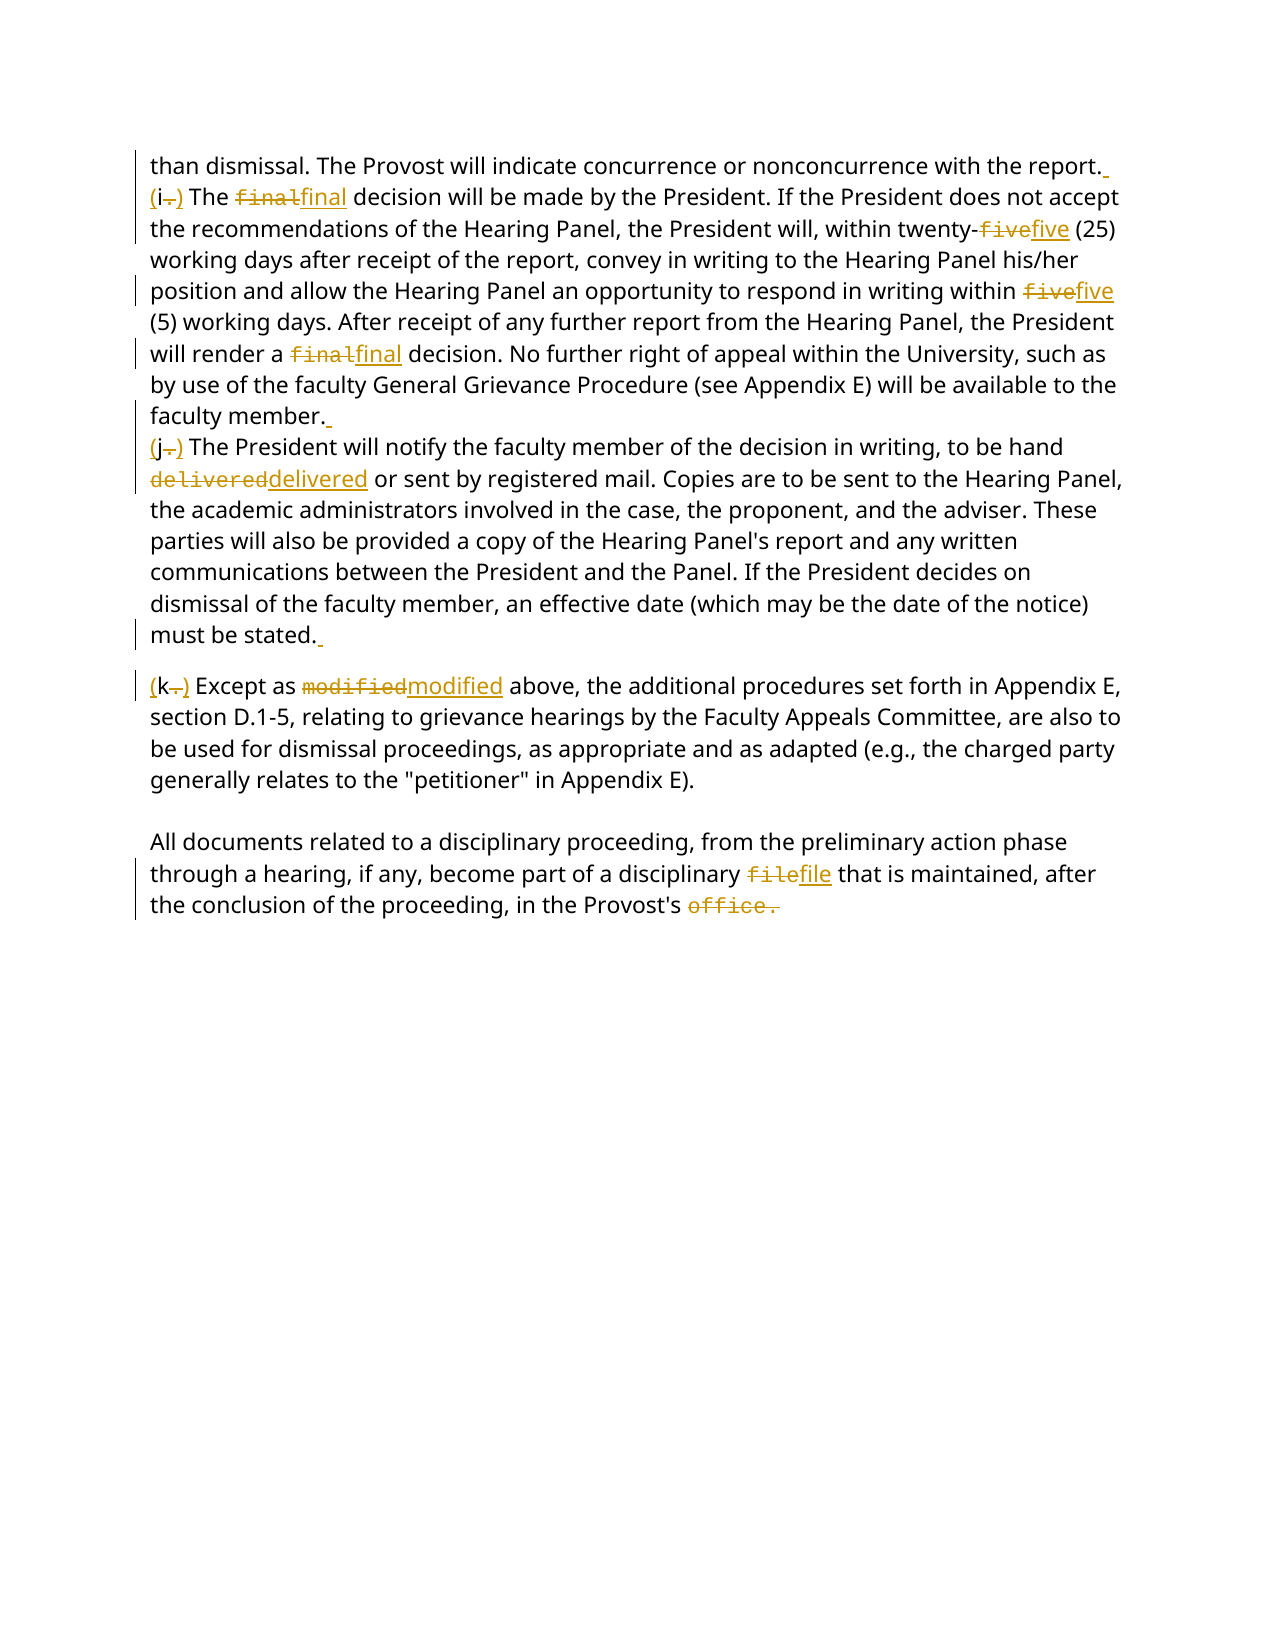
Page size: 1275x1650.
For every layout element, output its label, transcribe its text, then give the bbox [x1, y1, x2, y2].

text j The President will notify the faculty member of the decision in writing, to be hand or sent by registered mail. Copies are to be sent to the Hearing Panel, the academic administrators involved in the case, the proponent, and the adviser. These parties will also be provided a copy of the Hearing Panel's report and any written communications between the President and the Panel. If the President decides on dismissal of the faculty member, an effective date (which may be the date of the notice) must be stated. [150, 431, 1125, 650]
text k Except as above, the additional procedures set forth in Appendix E, section D.1-5, relating to grievance hearings by the Faculty Appeals Committee, are also to be used for dismissal proceedings, as appropriate and as adapted (e.g., the charged party generally relates to the "petitioner" in Appendix E). [150, 670, 1125, 795]
text All documents related to a disciplinary proceeding, from the preliminary action phase through a hearing, if any, become part of a disciplinary that is maintained, after the conclusion of the proceeding, in the Provost's [150, 826, 1125, 920]
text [150, 150, 1125, 181]
text i The decision will be made by the President. If the President does not accept the recommendations of the Hearing Panel, the President will, within twenty- (25) working days after receipt of the report, convey in writing to the Hearing Panel his/her position and allow the Hearing Panel an opportunity to respond in writing within (5) working days. After receipt of any further report from the Hearing Panel, the President will render a decision. No further right of appeal within the University, such as by use of the faculty General Grievance Procedure (see Appendix E) will be available to the faculty member. [150, 181, 1125, 431]
